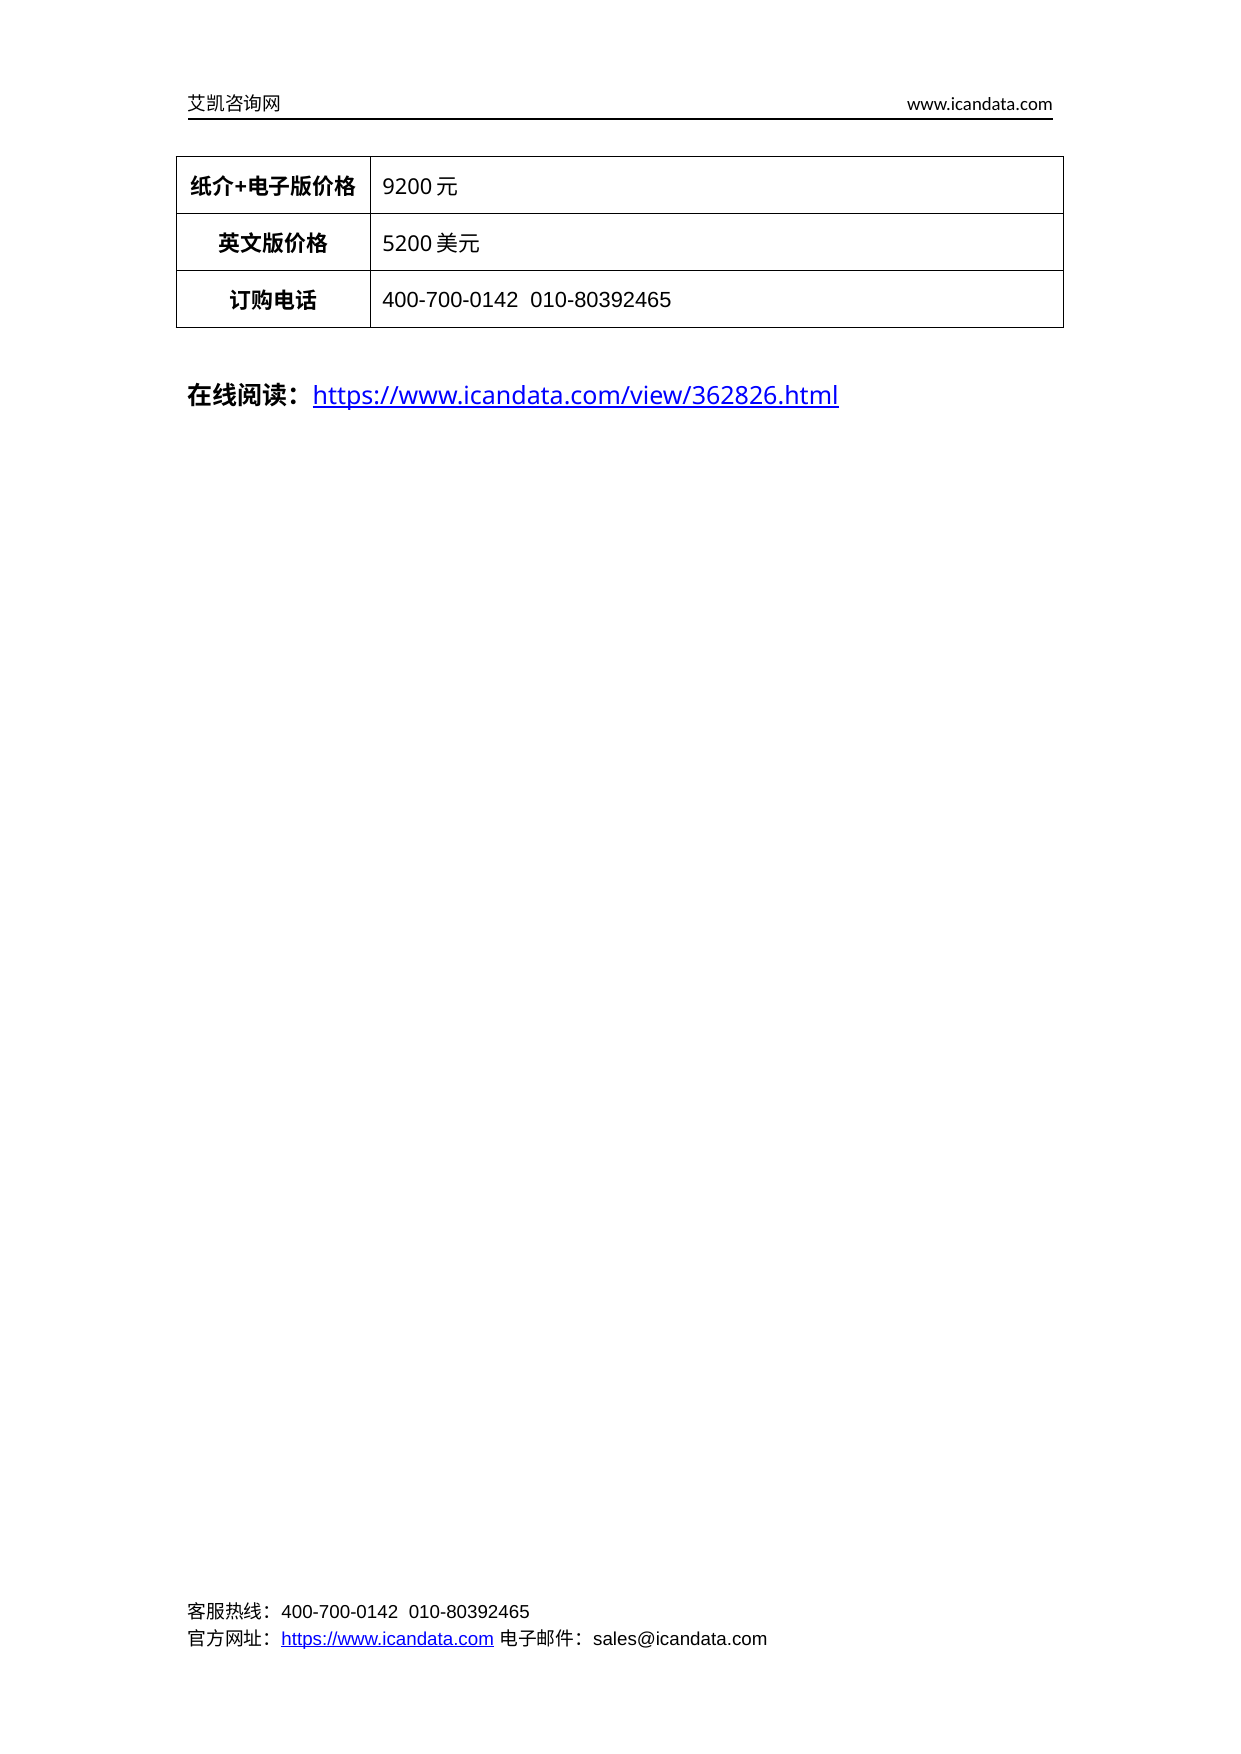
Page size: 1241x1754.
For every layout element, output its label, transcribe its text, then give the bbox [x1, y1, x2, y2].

table_cell 9200元 [371, 157, 1063, 213]
text 在线阅读：https://www.icandata.com/view/362826.html [187, 361, 1053, 426]
table_cell 订购电话 [177, 271, 370, 327]
table_cell 纸介+电子版价格 [177, 157, 370, 213]
table_cell 5200美元 [371, 214, 1063, 270]
table_cell 英文版价格 [177, 214, 370, 270]
table_cell 400-700-0142 010-80392465 [371, 271, 1063, 327]
